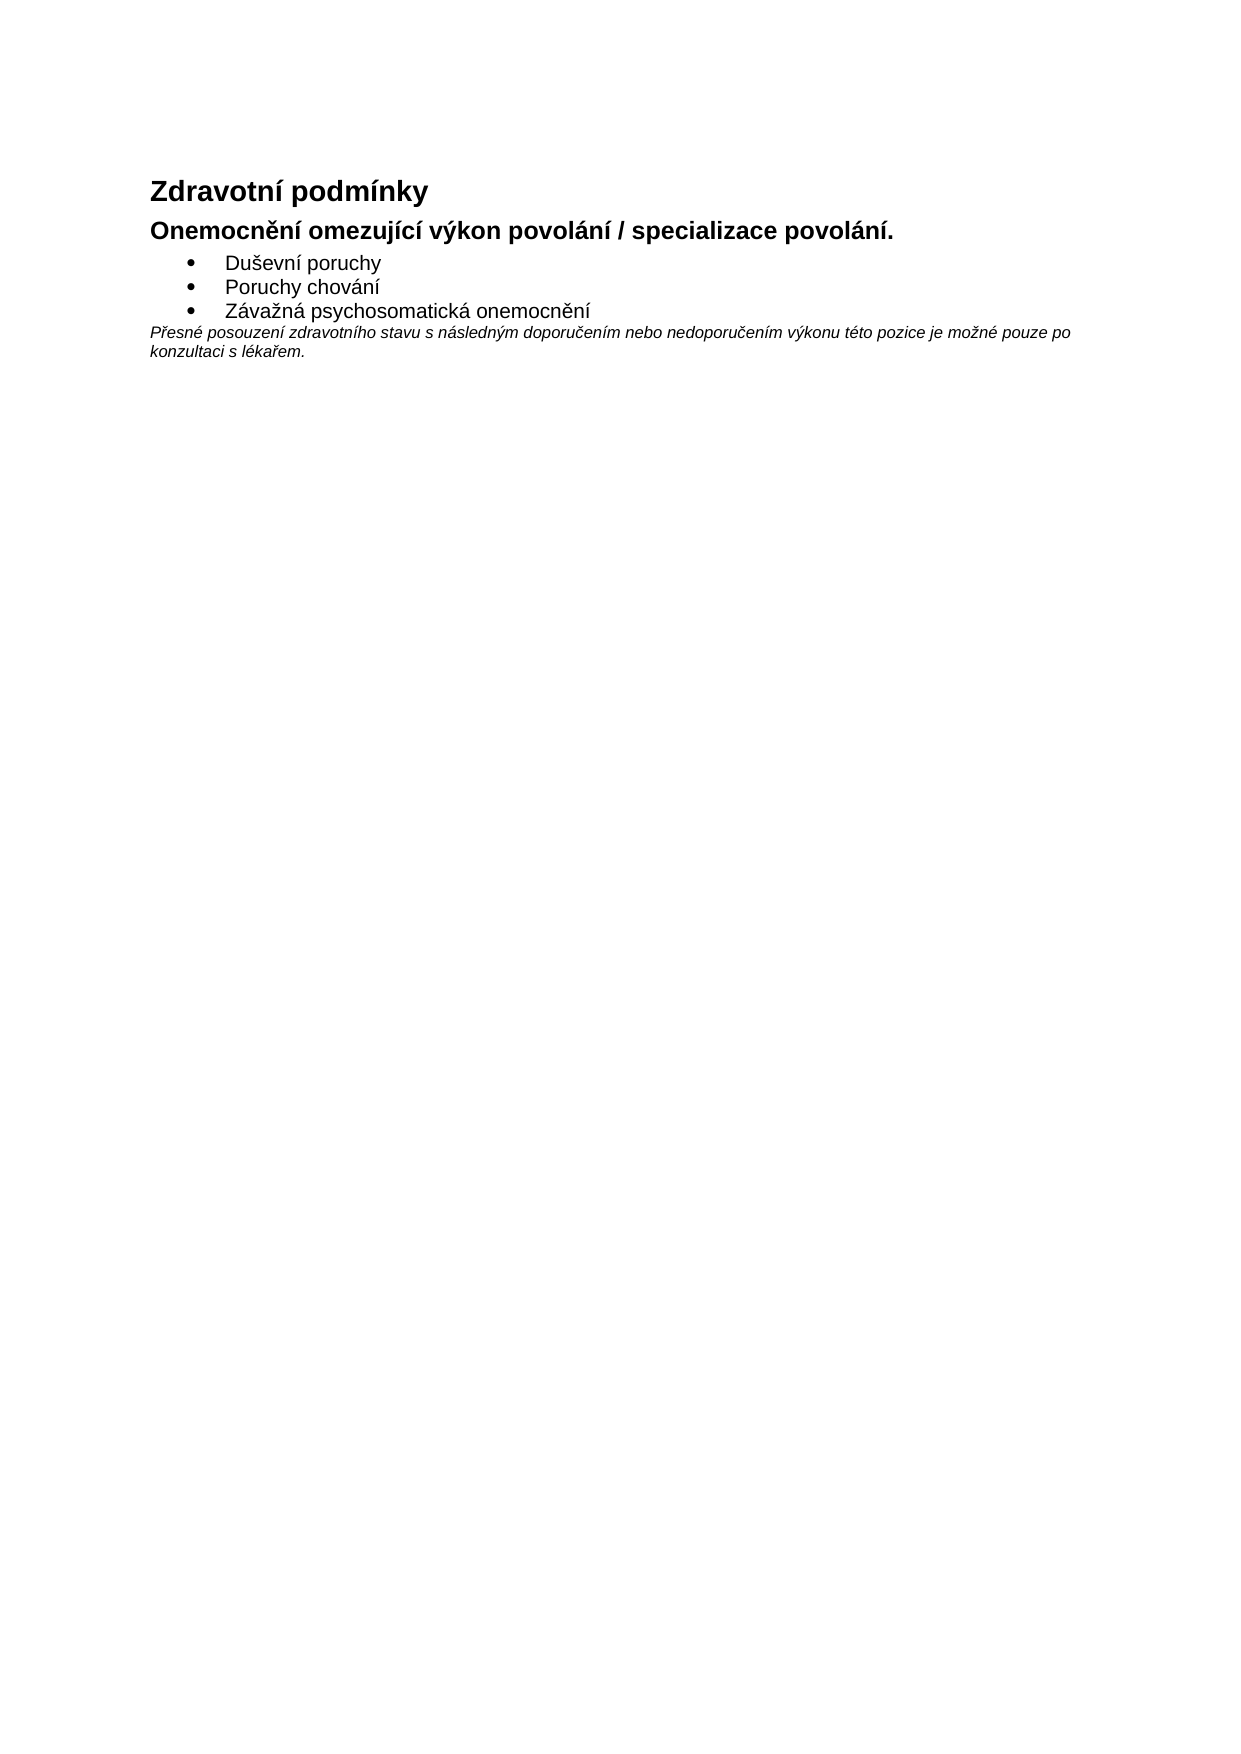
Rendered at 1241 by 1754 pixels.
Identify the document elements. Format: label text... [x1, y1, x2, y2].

list Poruchy chování [187, 275, 1090, 299]
subtitle Zdravotní podmínky [150, 174, 1090, 207]
subtitle Onemocnění omezující výkon povolání / specializace povolání. [150, 216, 1090, 244]
list Duševní poruchy [187, 251, 1090, 275]
list Závažná psychosomatická onemocnění [187, 299, 1090, 323]
text Přesné posouzení zdravotního stavu s následným doporučením nebo nedoporučením výkonu této pozice je možné pouze po konzultaci s lékařem. [150, 323, 1090, 361]
